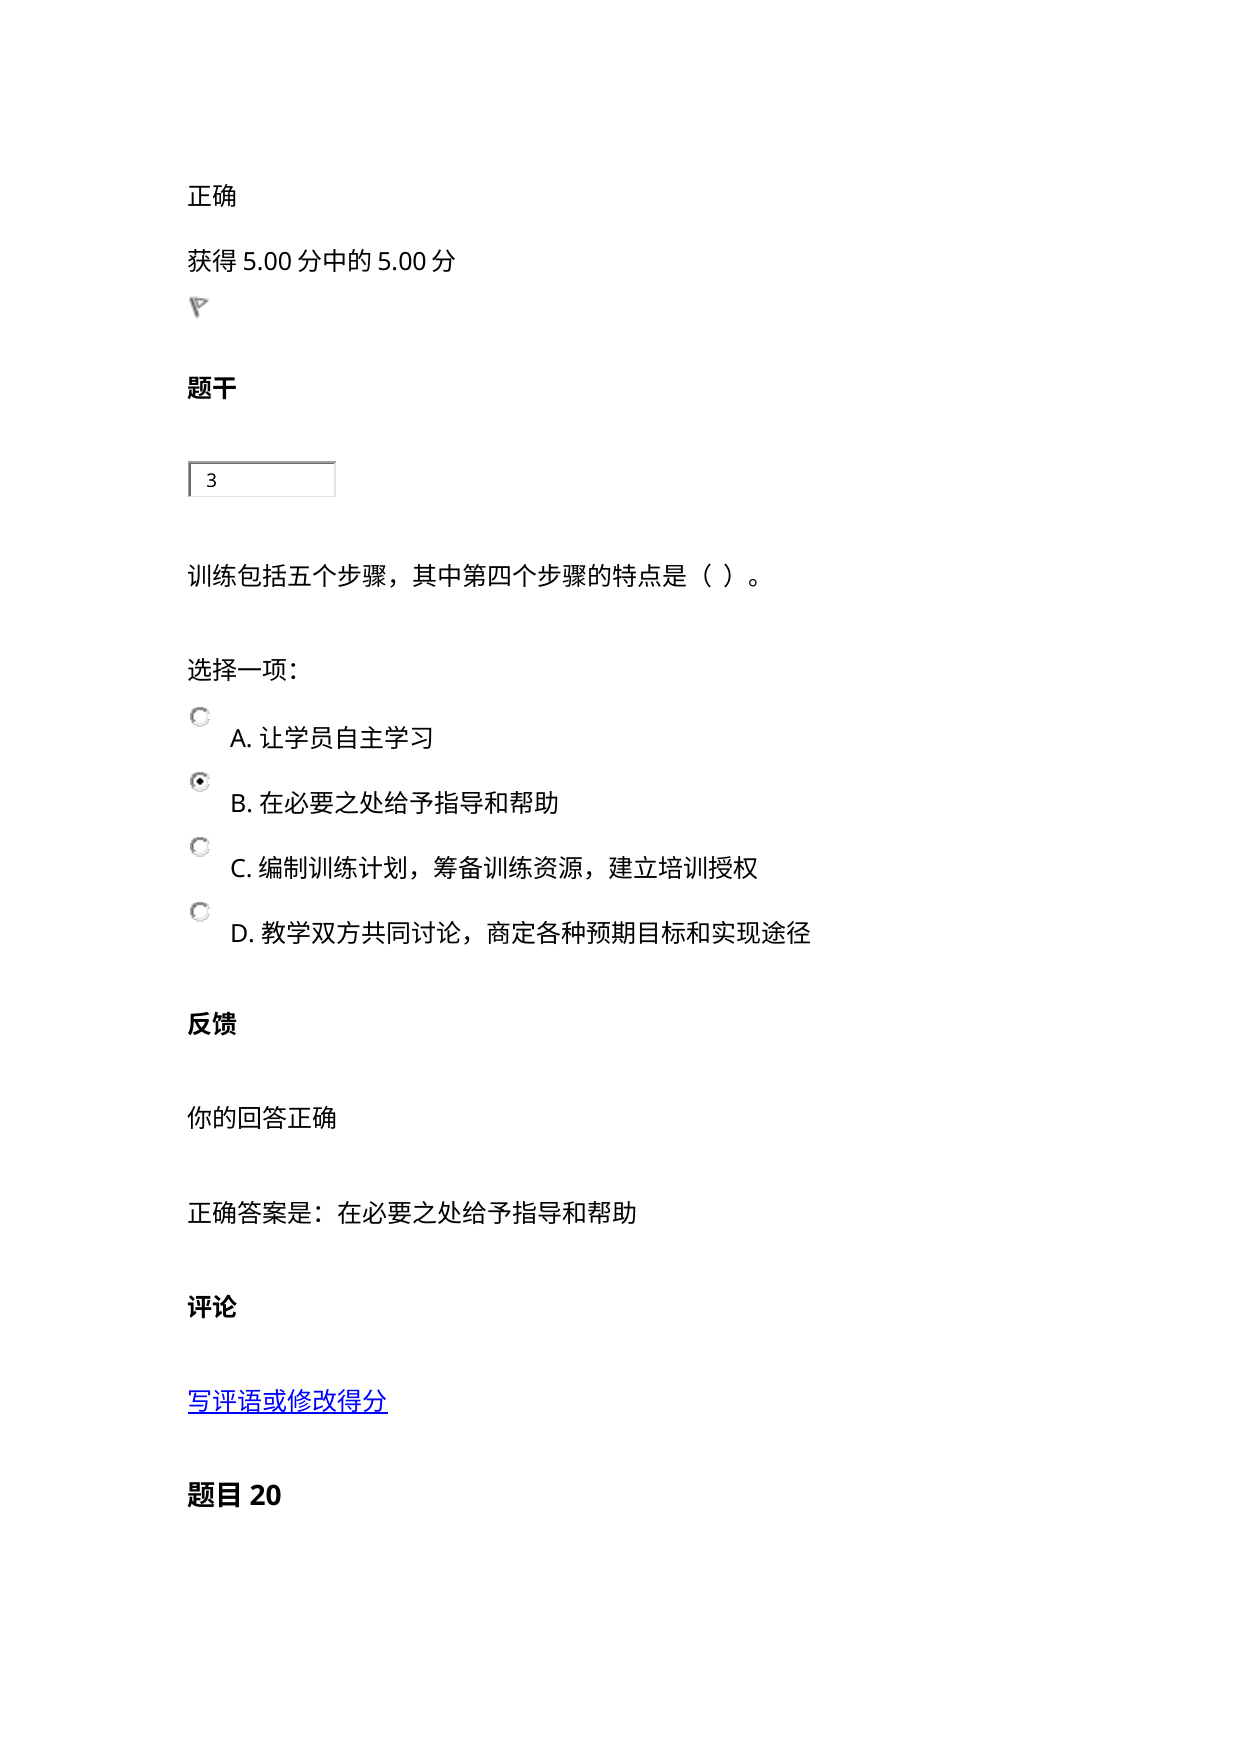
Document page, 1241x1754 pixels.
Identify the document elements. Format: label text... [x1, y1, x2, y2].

text D. 教学双方共同讨论，商定各种预期目标和实现途径 [187, 896, 1053, 961]
text A. 让学员自主学习 [187, 701, 1053, 766]
text 写评语或修改得分 [187, 1367, 1053, 1432]
text C. 编制训练计划，筹备训练资源，建立培训授权 [187, 831, 1053, 896]
picture [187, 295, 213, 320]
text 选择一项： [187, 636, 1053, 701]
text 正确答案是：在必要之处给予指导和帮助 [187, 1179, 1053, 1244]
text 评论 [187, 1273, 1053, 1338]
text 获得5.00分中的5.00分 [187, 227, 1053, 292]
text 正确 [187, 162, 1053, 227]
text 反馈 [187, 990, 1053, 1055]
text 你的回答正确 [187, 1084, 1053, 1149]
text 题目20 [187, 1461, 1053, 1526]
text B. 在必要之处给予指导和帮助 [187, 766, 1053, 831]
text 训练包括五个步骤，其中第四个步骤的特点是（ ）。 [187, 542, 1053, 607]
text 题干 [187, 354, 1053, 419]
